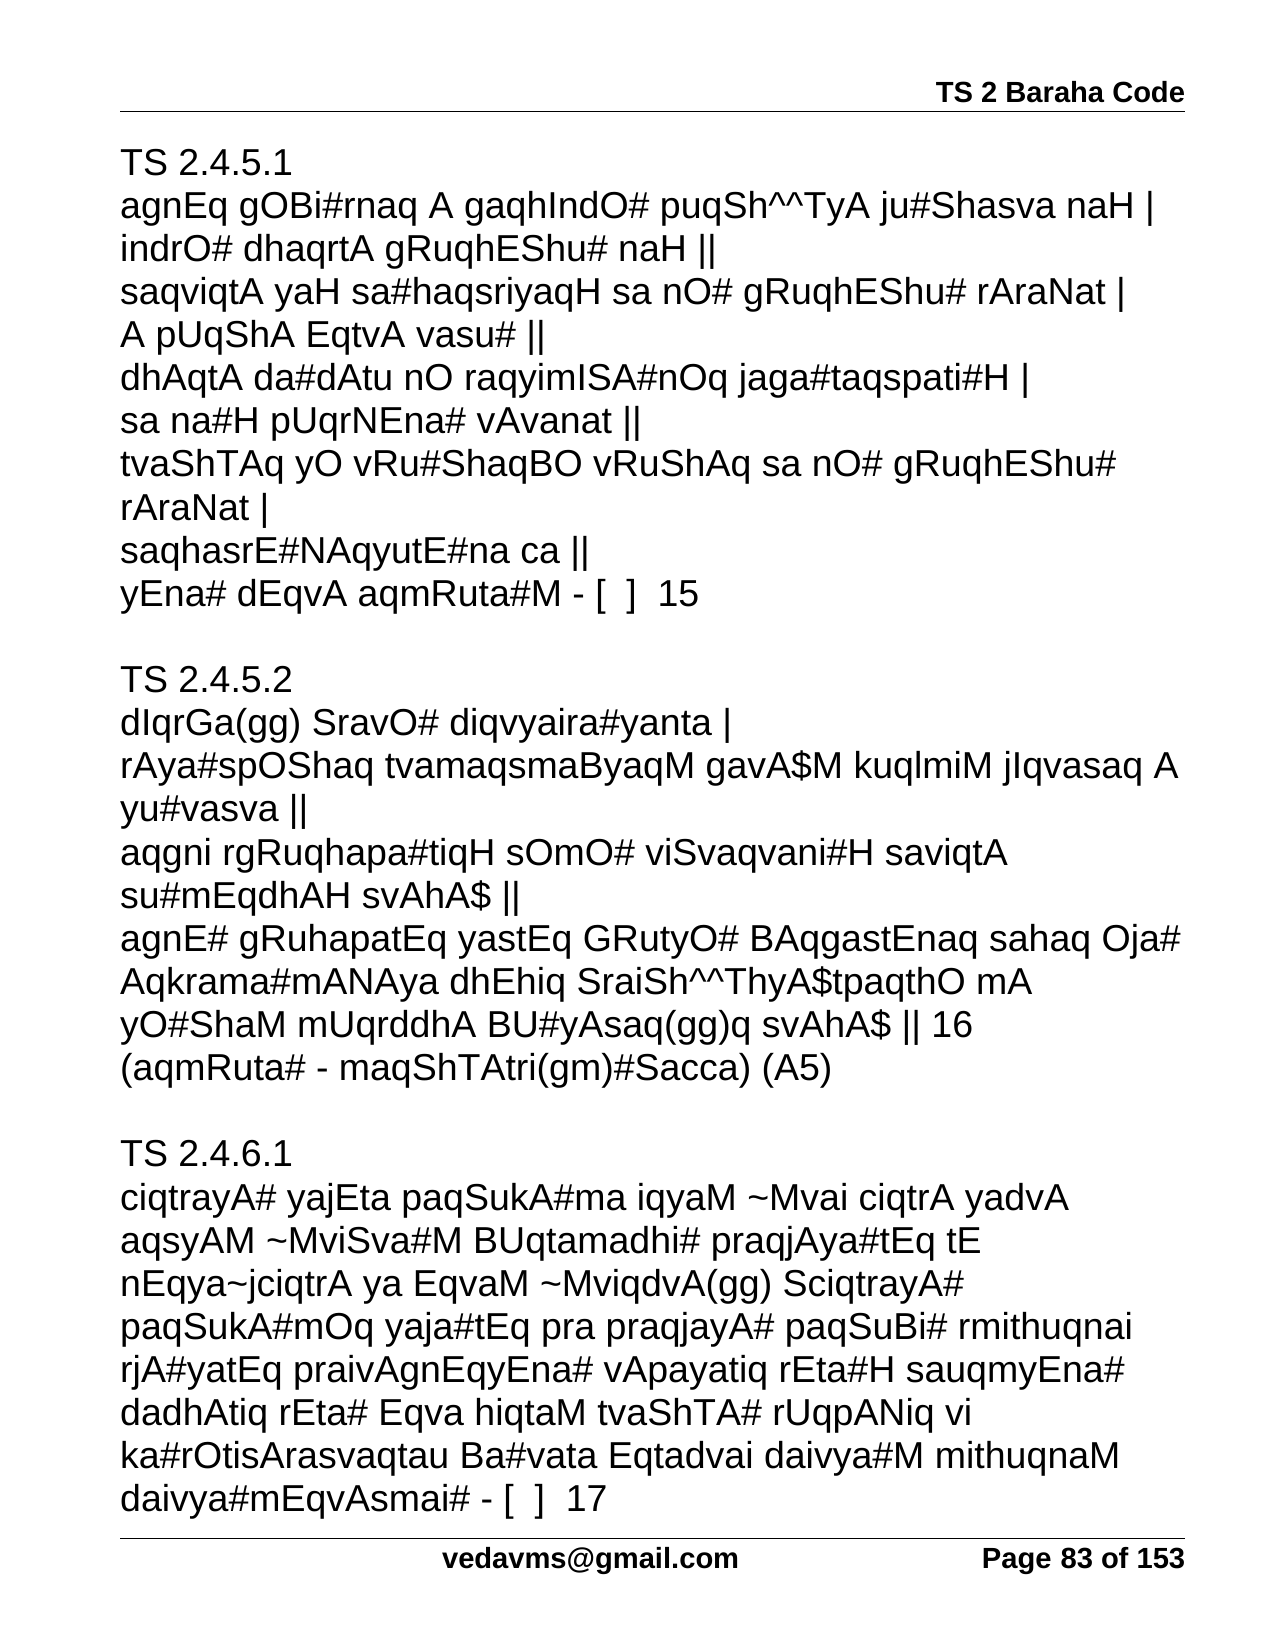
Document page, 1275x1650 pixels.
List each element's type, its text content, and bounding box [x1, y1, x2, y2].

text sa na#H pUqrNEna# vAvanat || [120, 398, 1185, 442]
text rAya#spOShaq tvamaqsmaByaqM gavA$M kuqlmiM jIqvasaq A yu#vasva || [120, 743, 1185, 830]
text dIqrGa(gg) SravO# diqvyaira#yanta | [120, 700, 1185, 743]
text aqgni rgRuqhapa#tiqH sOmO# viSvaqvani#H saviqtA su#mEqdhAH svAhA$ || [120, 830, 1185, 916]
text saqviqtA yaH sa#haqsriyaqH sa nO# gRuqhEShu# rAraNat | [120, 269, 1185, 312]
text saqhasrE#NAqyutE#na ca || [120, 528, 1185, 571]
text A pUqShA EqtvA vasu# || [120, 312, 1185, 355]
text agnEq gOBi#rnaq A gaqhIndO# puqSh^^TyA ju#Shasva naH | [120, 183, 1185, 226]
text TS 2.4.5.2 [120, 657, 1185, 700]
text yEna# dEqvA aqmRuta#M - [ ] 15 [120, 571, 1185, 614]
text indrO# dhaqrtA gRuqhEShu# naH || [120, 226, 1185, 269]
text agnE# gRuhapatEq yastEq GRutyO# BAqgastEnaq sahaq Oja# Aqkrama#mANAya dhEhiq SraiSh^^ThyA$tpaqthO mA yO#ShaM mUqrddhA BU#yAsaq(gg)q svAhA$ || 16 [120, 916, 1185, 1045]
text ciqtrayA# yajEta paqSukA#ma iqyaM ~Mvai ciqtrA yadvA aqsyAM ~MviSva#M BUqtamadhi# praqjAya#tEq tE nEqya~jciqtrA ya EqvaM ~MviqdvA(gg) SciqtrayA# paqSukA#mOq yaja#tEq pra praqjayA# paqSuBi# rmithuqnai rjA#yatEq praivAgnEqyEna# vApayatiq rEta#H sauqmyEna# dadhAtiq rEta# Eqva hiqtaM tvaShTA# rUqpANiq vi ka#rOtisArasvaqtau Ba#vata Eqtadvai daivya#M mithuqnaM daivya#mEqvAsmai# - [ ] 17 [120, 1175, 1185, 1520]
text (aqmRuta# - maqShTAtri(gm)#Sacca) (A5) [120, 1045, 1185, 1088]
text tvaShTAq yO vRu#ShaqBO vRuShAq sa nO# gRuqhEShu# rAraNat | [120, 442, 1185, 528]
text TS 2.4.6.1 [120, 1132, 1185, 1175]
text TS 2.4.5.1 [120, 140, 1185, 183]
text dhAqtA da#dAtu nO raqyimISA#nOq jaga#taqspati#H | [120, 355, 1185, 398]
